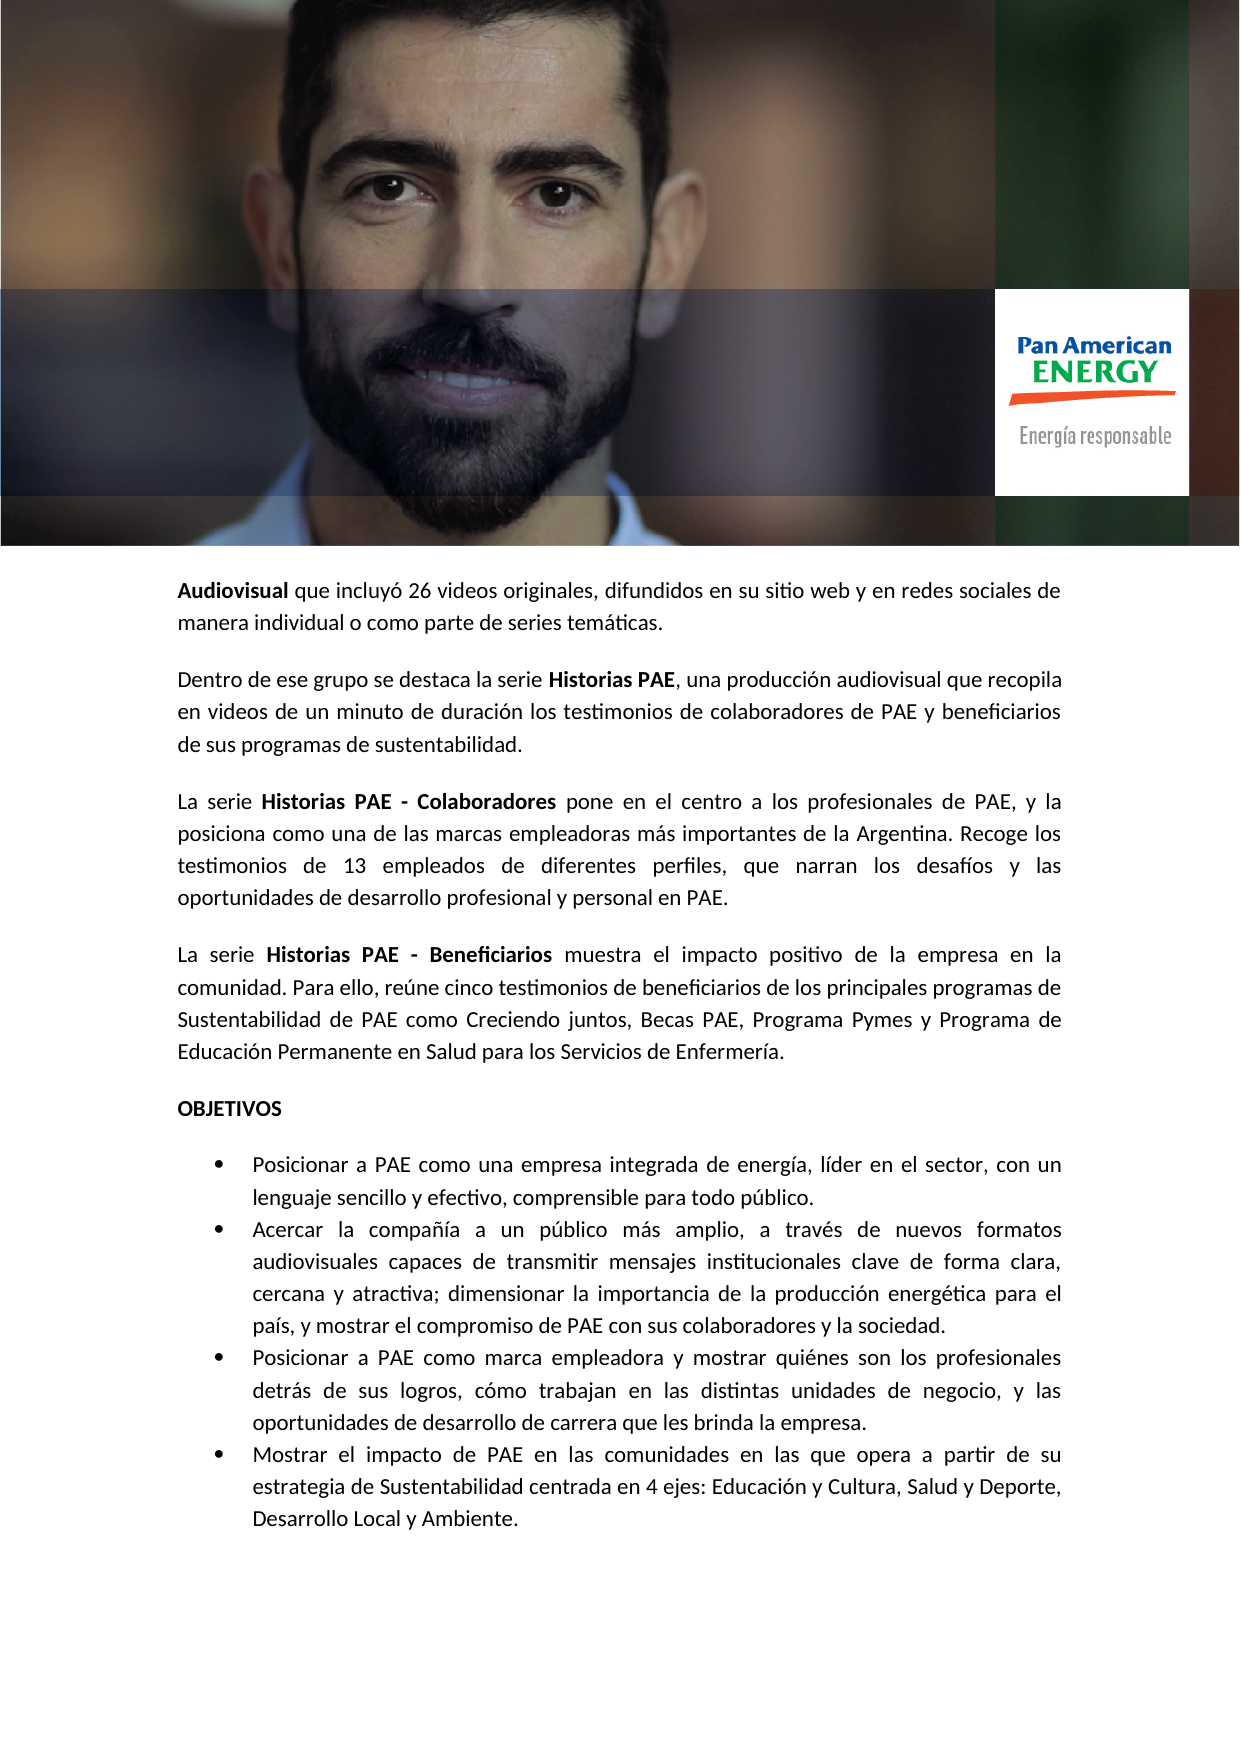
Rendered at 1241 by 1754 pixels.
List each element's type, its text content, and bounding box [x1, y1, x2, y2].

text Dentro de ese grupo se destaca la serie Historias PAE, una producción audiovisual que recopila en videos de un minuto de duración los testimonios de colaboradores de PAE y beneficiarios de sus programas de sustentabilidad. [177, 665, 1063, 758]
list Posicionar a PAE como una empresa integrada de energía, líder en el sector, con un lenguaje sencillo y efectivo, comprensible para todo público. [215, 1150, 1063, 1211]
text OBJETIVOS [177, 1094, 1063, 1122]
list Posicionar a PAE como marca empleadora y mostrar quiénes son los profesionales detrás de sus logros, cómo trabajan en las distintas unidades de negocio, y las oportunidades de desarrollo de carrera que les brinda la empresa. [215, 1343, 1063, 1436]
picture [0, 0, 1240, 546]
list Acercar la compañía a un público más amplio, a través de nuevos formatos audiovisuales capaces de transmitir mensajes institucionales clave de forma clara, cercana y atractiva; dimensionar la importancia de la producción energética para el país, y mostrar el compromiso de PAE con sus colaboradores y la sociedad. [215, 1215, 1063, 1339]
list Mostrar el impacto de PAE en las comunidades en las que opera a partir de su estrategia de Sustentabilidad centrada en 4 ejes: Educación y Cultura, Salud y Deporte, Desarrollo Local y Ambiente. [215, 1440, 1063, 1532]
text La serie Historias PAE - Beneficiarios muestra el impacto positivo de la empresa en la comunidad. Para ello, reúne cinco testimonios de beneficiarios de los principales programas de Sustentabilidad de PAE como Creciendo juntos, Becas PAE, Programa Pymes y Programa de Educación Permanente en Salud para los Servicios de Enfermería. [177, 941, 1063, 1065]
text Para ello se desarrollaron una serie de contenidos audiovisuales que apuntaron a posicionar a PAE como una compañía integrada líder en la producción y comercialización de hidrocarburos, y el desarrollo energías renovables. Ante la necesidad de comunicar con nuevos formatos más dinámicos, breves y atractivos, en 2019 PAE lanzó una Campaña Institucional de Promoción Audiovisual que incluyó 26 videos originales, difundidos en su sitio web y en redes sociales de manera individual o como parte de series temáticas. [177, 576, 1063, 636]
text La serie Historias PAE - Colaboradores pone en el centro a los profesionales de PAE, y la posiciona como una de las marcas empleadoras más importantes de la Argentina. Recoge los testimonios de 13 empleados de diferentes perfiles, que narran los desafíos y las oportunidades de desarrollo profesional y personal en PAE. [177, 787, 1063, 911]
